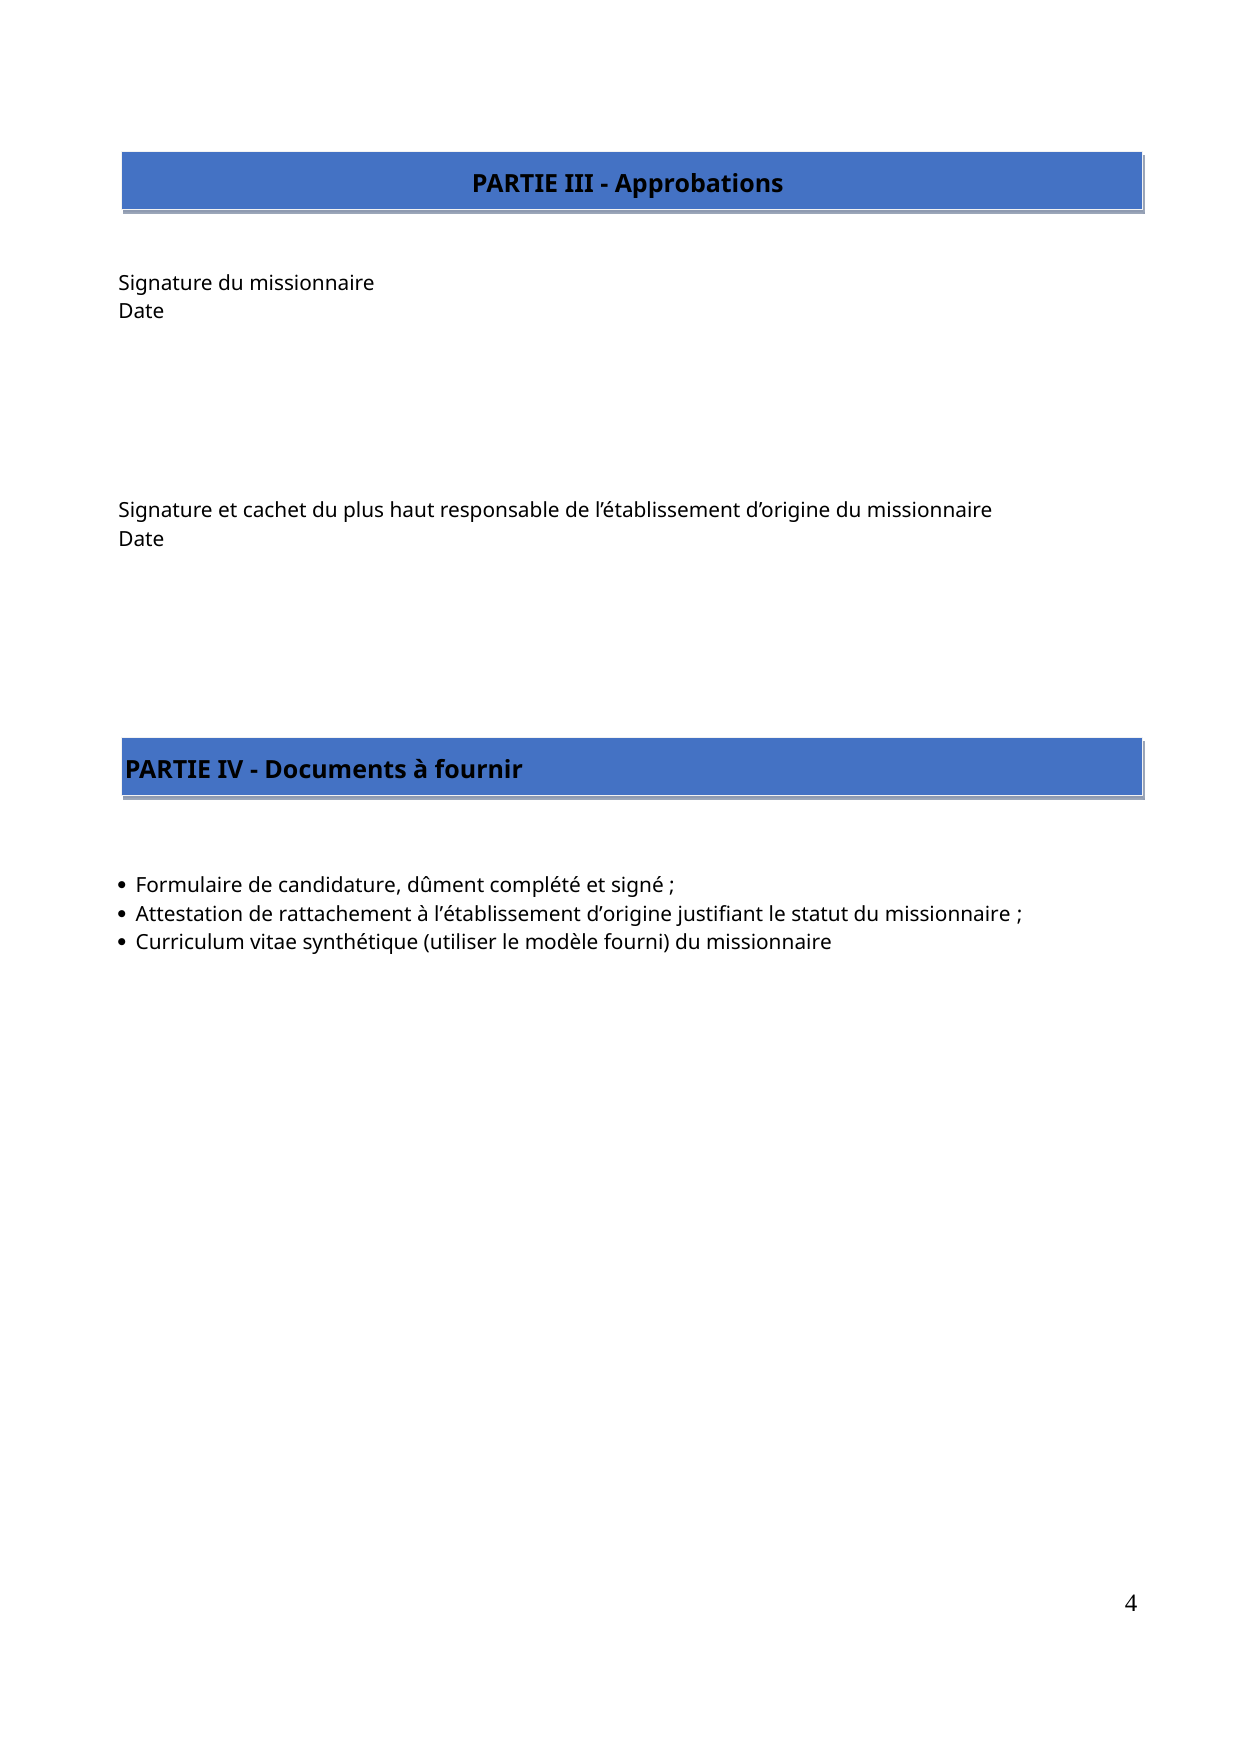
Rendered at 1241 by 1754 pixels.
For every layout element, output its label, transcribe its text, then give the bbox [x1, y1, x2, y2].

list Attestation de rattachement à l’établissement d’origine justifiant le statut du missionnaire ; [118, 899, 1137, 927]
list Formulaire de candidature, dûment complété et signé ; [118, 871, 1137, 899]
list Curriculum vitae synthétique (utiliser le modèle fourni) du missionnaire [118, 927, 1137, 956]
text PARTIE IV - Documents à fournir [118, 751, 1137, 785]
text Date [118, 524, 1137, 552]
text PARTIE III - Approbations [118, 166, 1137, 200]
text Date [118, 296, 1137, 325]
text Signature du missionnaire [118, 268, 1137, 296]
text Signature et cachet du plus haut responsable de l’établissement d’origine du missionnaire [118, 495, 1137, 524]
